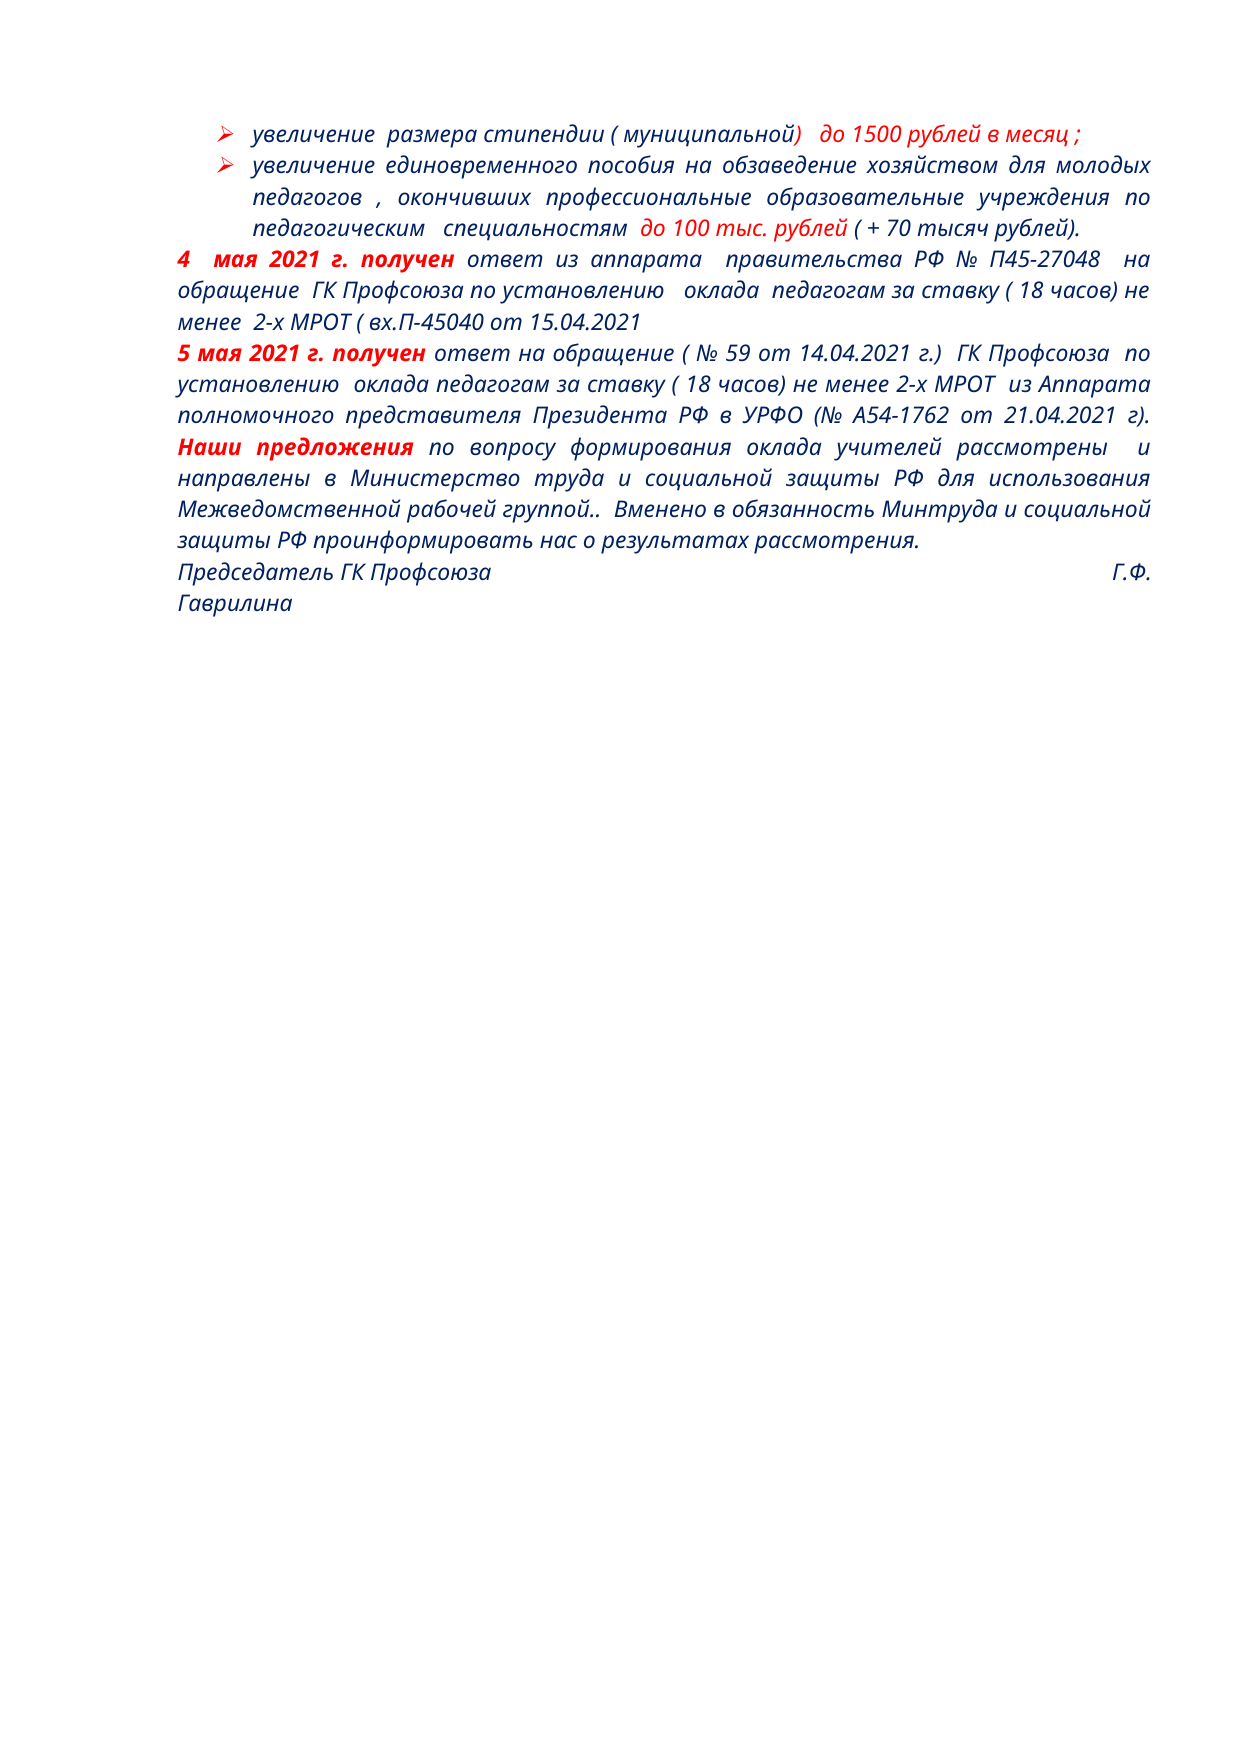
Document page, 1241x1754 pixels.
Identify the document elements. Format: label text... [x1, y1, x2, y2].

list увеличение размера стипендии ( муниципальной) до 1500 рублей в месяц ; [215, 118, 1152, 149]
text Председатель ГК Профсоюза Г.Ф. Гаврилина [177, 556, 1152, 618]
list увеличение единовременного пособия на обзаведение хозяйством для молодых педагогов , окончивших профессиональные образовательные учреждения по педагогическим специальностям до 100 тыс. рублей ( + 70 тысяч рублей). [215, 149, 1152, 243]
text 5 мая 2021 г. получен ответ на обращение ( № 59 от 14.04.2021 г.) ГК Профсоюза по установлению оклада педагогам за ставку ( 18 часов) не менее 2-х МРОТ из Аппарата полномочного представителя Президента РФ в УРФО (№ А54-1762 от 21.04.2021 г). Наши предложения по вопросу формирования оклада учителей рассмотрены и направлены в Министерство труда и социальной защиты РФ для использования Межведомственной рабочей группой.. Вменено в обязанность Минтруда и социальной защиты РФ проинформировать нас о результатах рассмотрения. [177, 337, 1152, 556]
text 4 мая 2021 г. получен ответ из аппарата правительства РФ № П45-27048 на обращение ГК Профсоюза по установлению оклада педагогам за ставку ( 18 часов) не менее 2-х МРОТ ( вх.П-45040 от 15.04.2021 [177, 243, 1152, 337]
